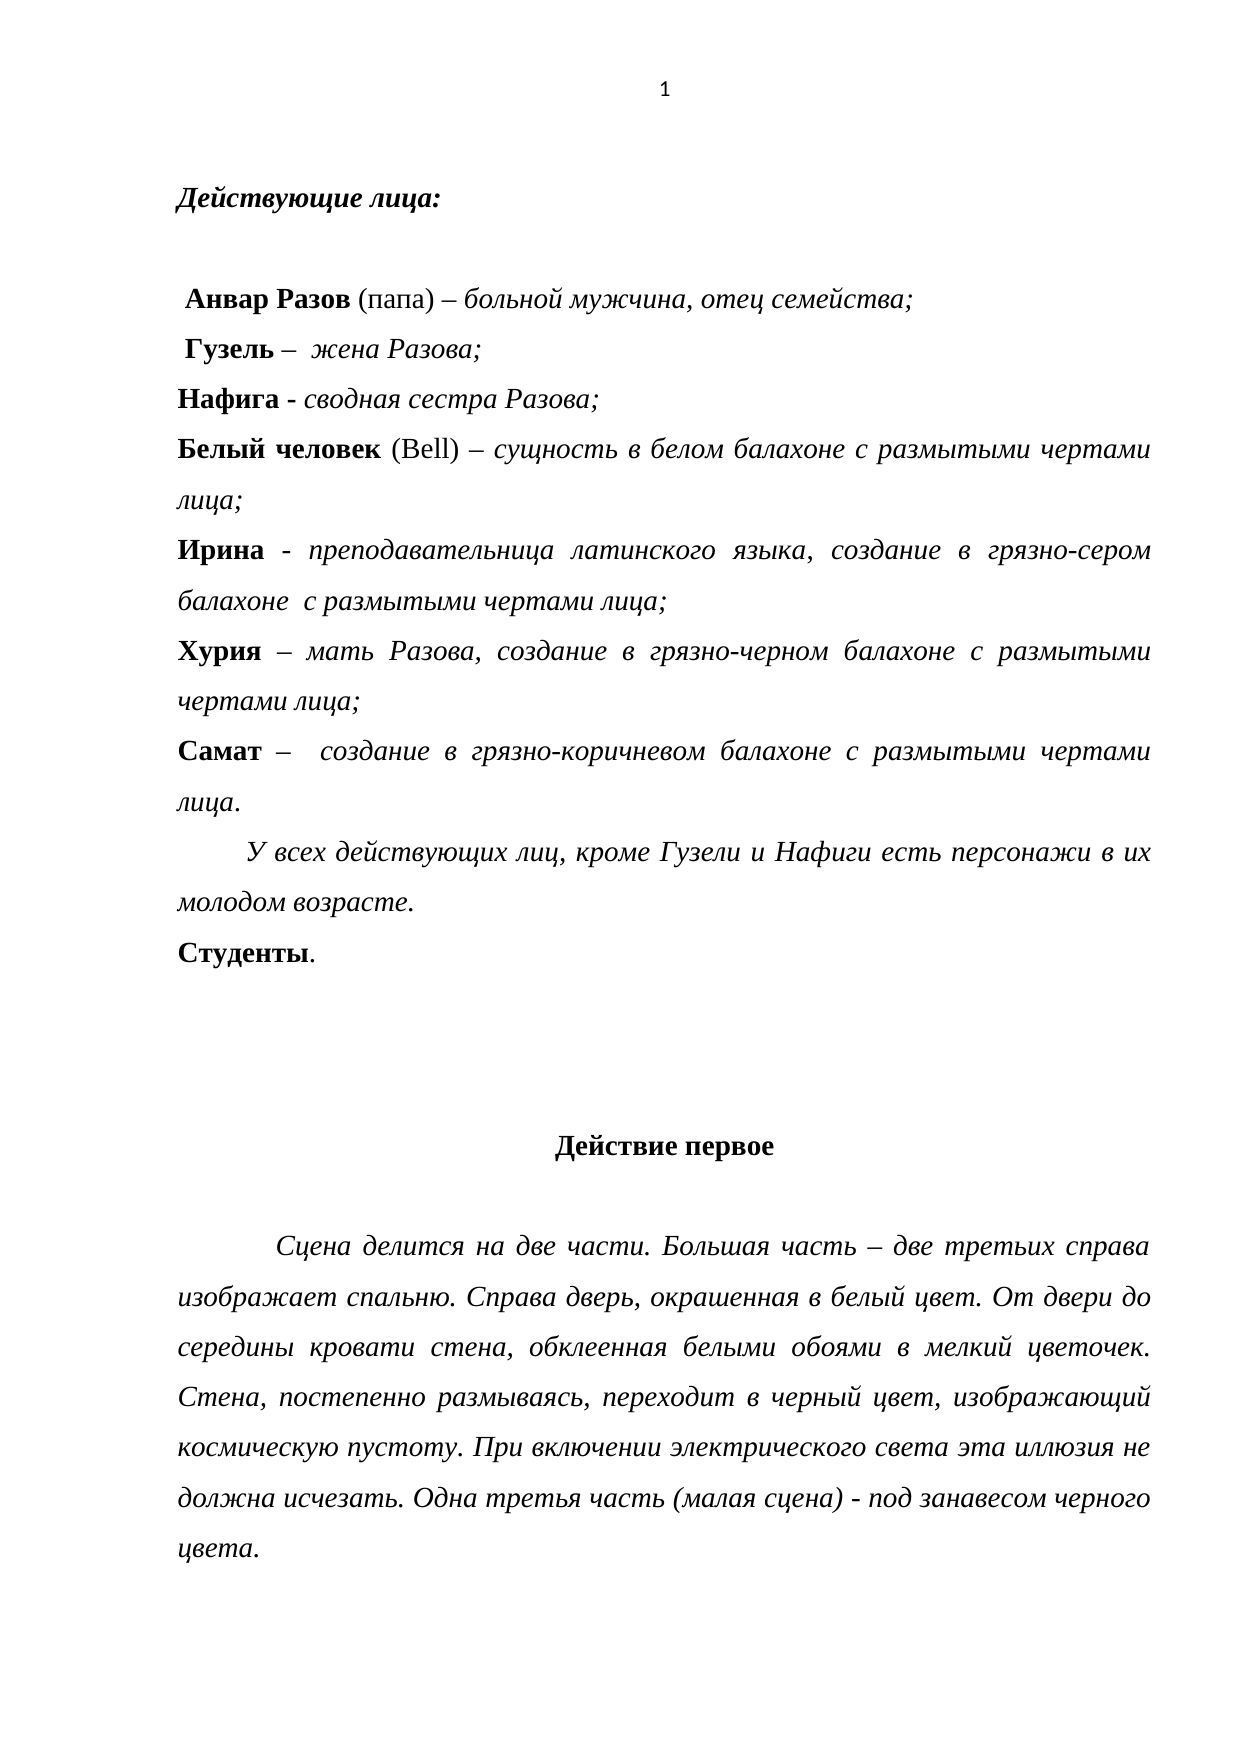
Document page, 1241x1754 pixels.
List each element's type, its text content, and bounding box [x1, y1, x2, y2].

text Нафига - сводная сестра Разова; [177, 381, 1152, 415]
text Действие первое [177, 1128, 1152, 1161]
text Самат – создание в грязно-коричневом балахоне с размытыми чертами лица. [177, 733, 1152, 817]
text Студенты. [177, 935, 1152, 968]
text Сцена делится на две части. Большая часть – две третьих справа изображает спальню. Справа дверь, окрашенная в белый цвет. От двери до середины кровати стена, обклеенная белыми обоями в мелкий цветочек. Стена, постепенно размываясь, переходит в черный цвет, изображающий космическую пустоту. При включении электрического света эта иллюзия не должна исчезать. Одна третья часть (малая сцена) - под занавесом черного цвета. [177, 1228, 1152, 1564]
text Гузель – жена Разова; [177, 331, 1152, 364]
text Действующие лица: [177, 180, 1152, 214]
text Белый человек (Bell) – сущность в белом балахоне с размытыми чертами лица; [177, 432, 1152, 516]
text Анвар Разов (папа) – больной мужчина, отец семейства; [177, 281, 1152, 314]
text У всех действующих лиц, кроме Гузели и Нафиги есть персонажи в их молодом возрасте. [177, 834, 1152, 918]
text Хурия – мать Разова, создание в грязно-черном балахоне с размытыми чертами лица; [177, 633, 1152, 717]
text Ирина - преподавательница латинского языка, создание в грязно-сером балахоне с размытыми чертами лица; [177, 532, 1152, 616]
